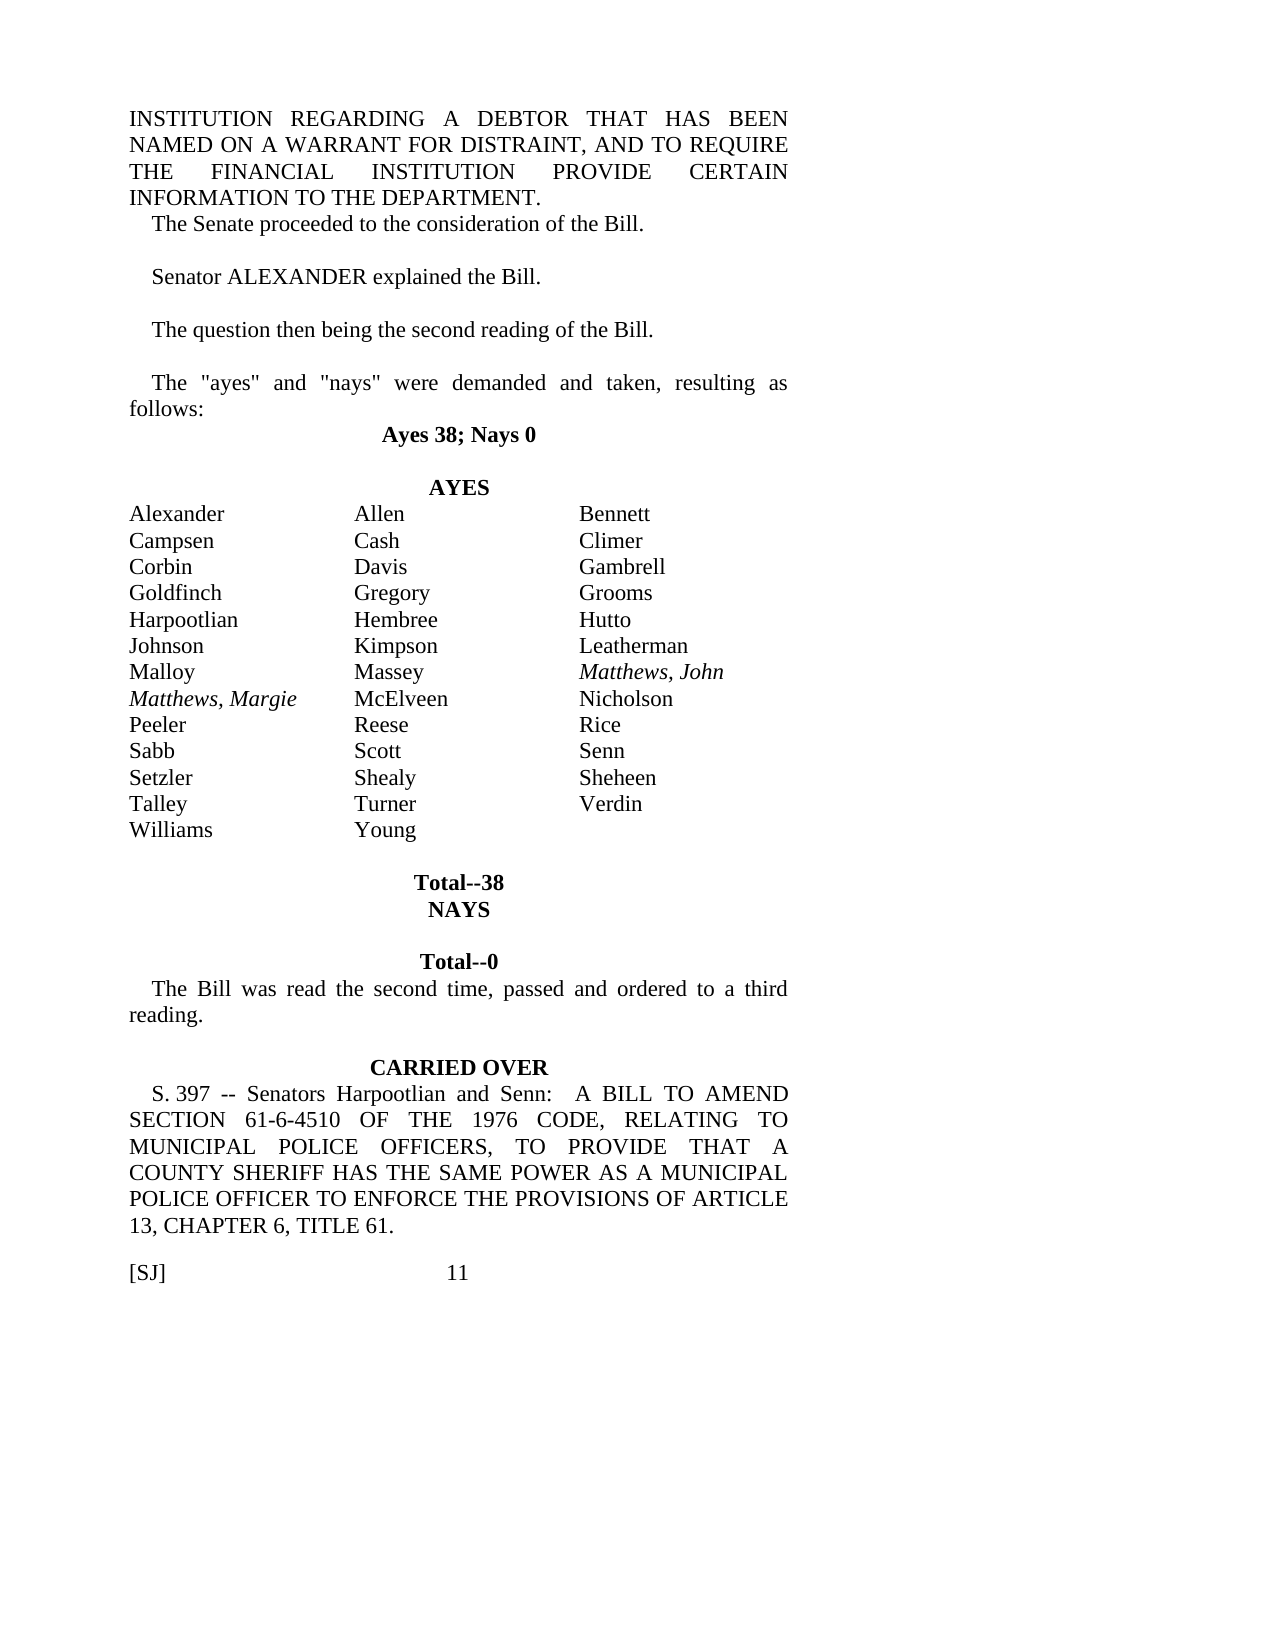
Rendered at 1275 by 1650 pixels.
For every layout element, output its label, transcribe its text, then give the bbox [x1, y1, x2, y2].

text Harpootlian Hembree Hutto [129, 606, 789, 632]
text Campsen Cash Climer [129, 527, 789, 553]
text Setzler Shealy Sheheen [129, 764, 789, 790]
text Malloy Massey Matthews, John [129, 658, 789, 685]
text S. 397 -- Senators Harpootlian and Senn: A BILL TO AMEND SECTION 61-6-4510 OF THE 1976 CODE, RELATING TO MUNICIPAL POLICE OFFICERS, TO PROVIDE THAT A COUNTY SHERIFF HAS THE SAME POWER AS A MUNICIPAL POLICE OFFICER TO ENFORCE THE PROVISIONS OF ARTICLE 13, CHAPTER 6, TITLE 61. [129, 1080, 789, 1238]
text Total--0 [129, 948, 789, 975]
text The question then being the second reading of the Bill. [129, 316, 789, 342]
text AYES [129, 474, 789, 500]
text The Senate proceeded to the consideration of the Bill. [129, 210, 789, 237]
text The "ayes" and "nays" were demanded and taken, resulting as follows: [129, 368, 789, 421]
text NAYS [129, 896, 789, 922]
text Total--38 [129, 869, 789, 896]
text Senator ALEXANDER explained the Bill. [129, 263, 789, 289]
text Johnson Kimpson Leatherman [129, 632, 789, 658]
text Talley Turner Verdin [129, 790, 789, 817]
text Sabb Scott Senn [129, 737, 789, 764]
text Ayes 38; Nays 0 [129, 421, 789, 448]
text Corbin Davis Gambrell [129, 553, 789, 579]
text Williams Young [129, 817, 789, 843]
text Alexander Allen Bennett [129, 500, 789, 527]
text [129, 105, 789, 210]
text Peeler Reese Rice [129, 711, 789, 737]
text Matthews, Margie McElveen Nicholson [129, 685, 789, 711]
text The Bill was read the second time, passed and ordered to a third reading. [129, 975, 789, 1027]
text Goldfinch Gregory Grooms [129, 579, 789, 606]
text CARRIED OVER [129, 1054, 789, 1080]
